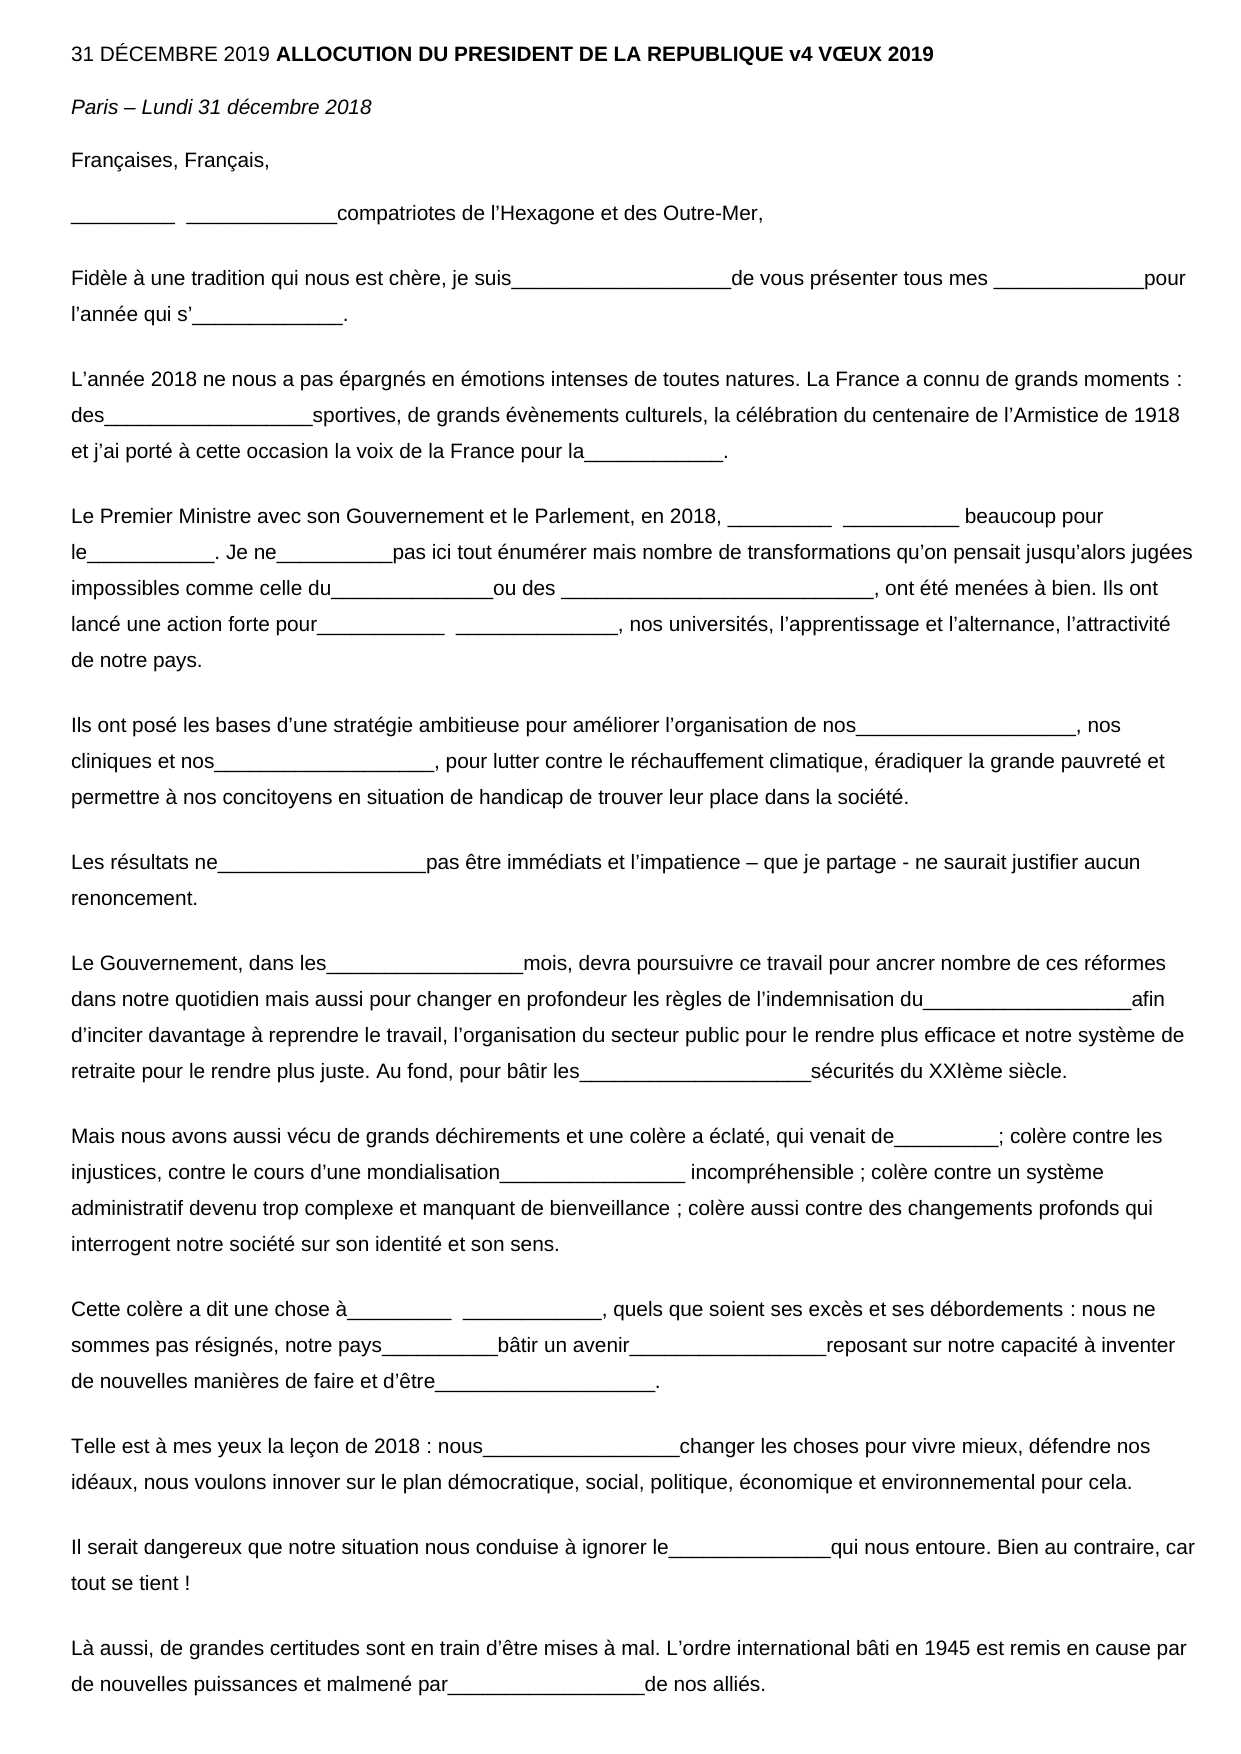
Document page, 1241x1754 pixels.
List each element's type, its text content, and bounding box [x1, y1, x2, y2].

text Telle est à mes yeux la leçon de 2018 : nous_________________changer les choses pour vivre mieux, défendre nos idéaux, nous voulons innover sur le plan démocratique, social, politique, économique et environnemental pour cela. [71, 1433, 1199, 1493]
text 31 DÉCEMBRE 2019 ALLOCUTION DU PRESIDENT DE LA REPUBLIQUE v4 VŒUX 2019 [71, 41, 1199, 65]
text L’année 2018 ne nous a pas épargnés en émotions intenses de toutes natures. La France a connu de grands moments : des__________________sportives, de grands évènements culturels, la célébration du centenaire de l’Armistice de 1918 et j’ai porté à cette occasion la voix de la France pour la____________. [71, 367, 1199, 463]
text Françaises, Français, [71, 148, 1199, 172]
text Fidèle à une tradition qui nous est chère, je suis___________________de vous présenter tous mes _____________pour l’année qui s’_____________. [71, 266, 1199, 326]
text Là aussi, de grandes certitudes sont en train d’être mises à mal. L’ordre international bâti en 1945 est remis en cause par de nouvelles puissances et malmené par_________________de nos alliés. [71, 1636, 1199, 1696]
text Mais nous avons aussi vécu de grands déchirements et une colère a éclaté, qui venait de_________; colère contre les injustices, contre le cours d’une mondialisation________________ incompréhensible ; colère contre un système administratif devenu trop complexe et manquant de bienveillance ; colère aussi contre des changements profonds qui interrogent notre société sur son identité et son sens. [71, 1124, 1199, 1255]
text Il serait dangereux que notre situation nous conduise à ignorer le______________qui nous entoure. Bien au contraire, car tout se tient ! [71, 1534, 1199, 1594]
text _________ _____________compatriotes de l’Hexagone et des Outre-Mer, [71, 201, 1199, 225]
text Paris – Lundi 31 décembre 2018 [71, 94, 1199, 118]
text Le Premier Ministre avec son Gouvernement et le Parlement, en 2018, _________ __________ beaucoup pour le___________. Je ne__________pas ici tout énumérer mais nombre de transformations qu’on pensait jusqu’alors jugées impossibles comme celle du______________ou des ___________________________, ont été menées à bien. Ils ont lancé une action forte pour___________ ______________, nos universités, l’apprentissage et l’alternance, l’attractivité de notre pays. [71, 504, 1199, 672]
text Ils ont posé les bases d’une stratégie ambitieuse pour améliorer l’organisation de nos___________________, nos cliniques et nos___________________, pour lutter contre le réchauffement climatique, éradiquer la grande pauvreté et permettre à nos concitoyens en situation de handicap de trouver leur place dans la société. [71, 713, 1199, 808]
text Le Gouvernement, dans les_________________mois, devra poursuivre ce travail pour ancrer nombre de ces réformes dans notre quotidien mais aussi pour changer en profondeur les règles de l’indemnisation du__________________afin d’inciter davantage à reprendre le travail, l’organisation du secteur public pour le rendre plus efficace et notre système de retraite pour le rendre plus juste. Au fond, pour bâtir les____________________sécurités du XXIème siècle. [71, 951, 1199, 1082]
text Les résultats ne__________________pas être immédiats et l’impatience – que je partage - ne saurait justifier aucun renoncement. [71, 850, 1199, 909]
text Cette colère a dit une chose à_________ ____________, quels que soient ses excès et ses débordements : nous ne sommes pas résignés, notre pays__________bâtir un avenir_________________reposant sur notre capacité à inventer de nouvelles manières de faire et d’être___________________. [71, 1297, 1199, 1392]
